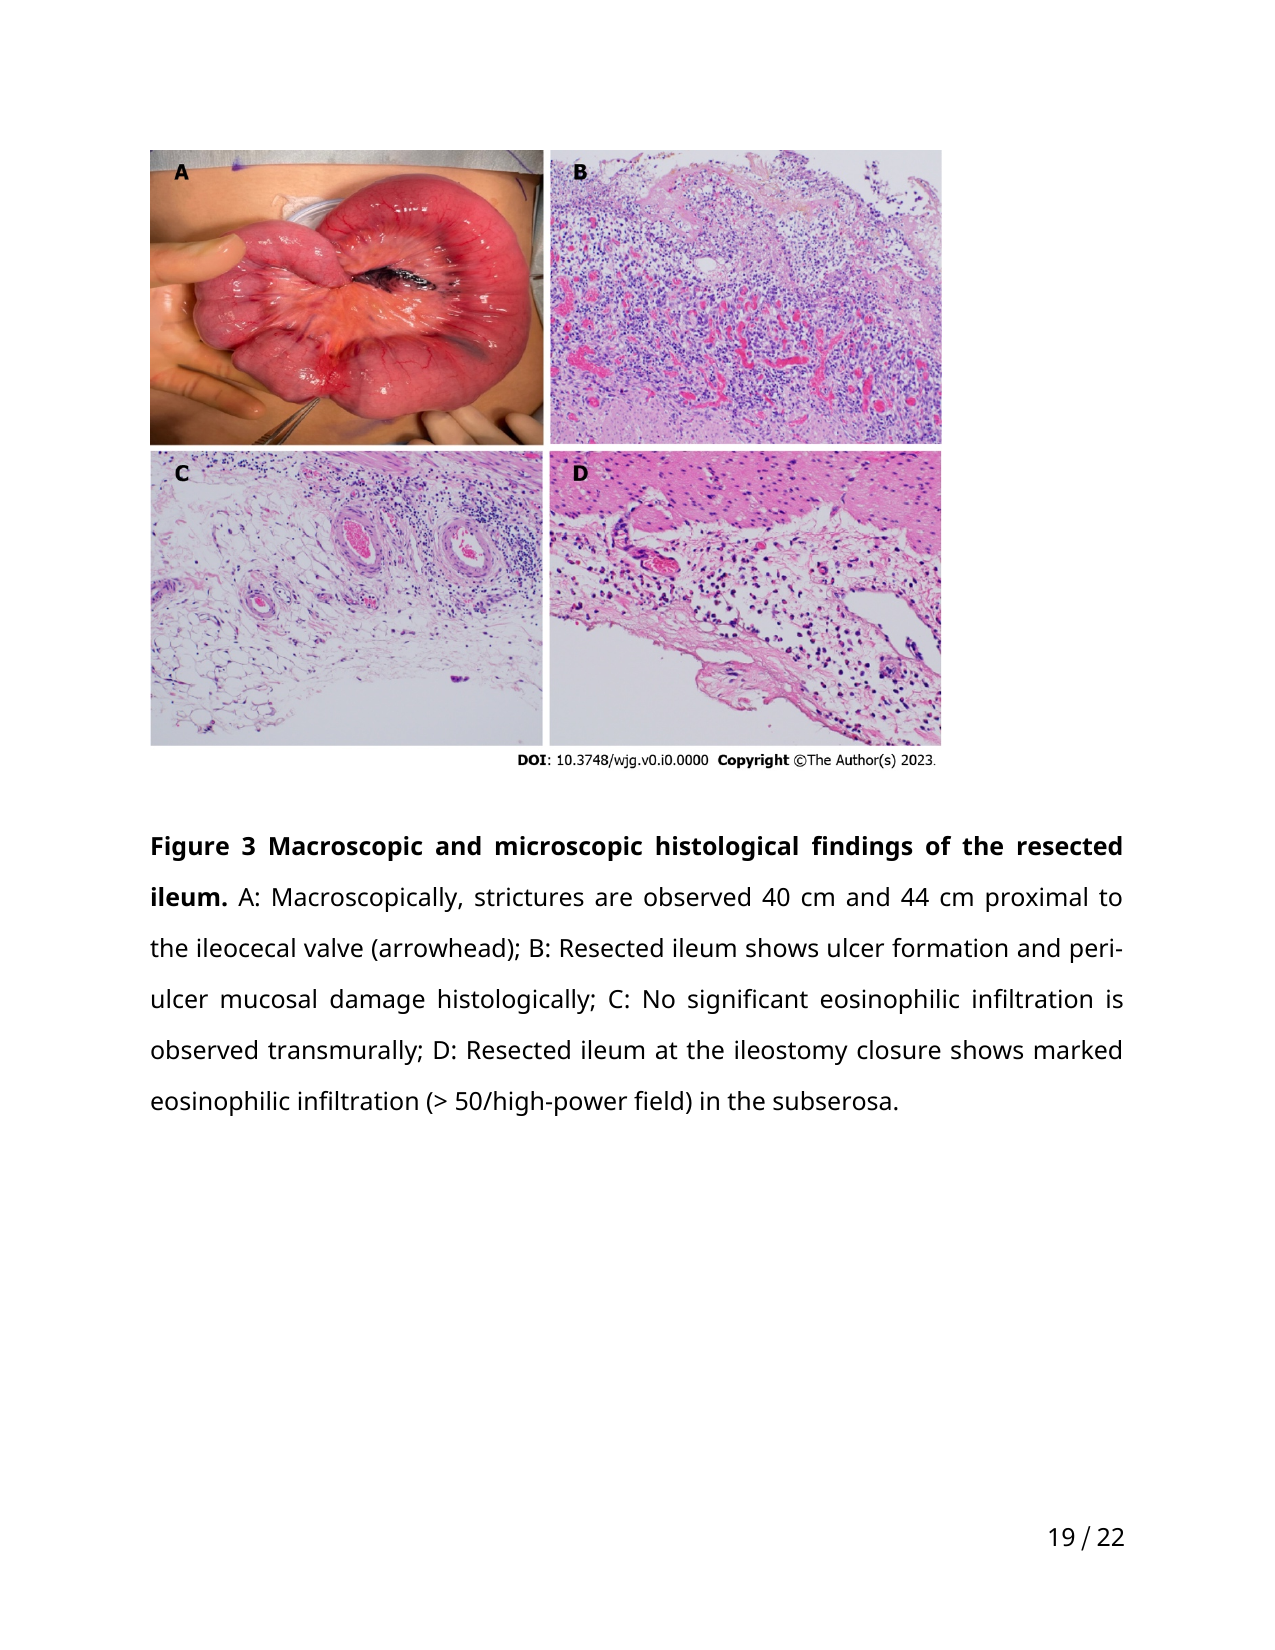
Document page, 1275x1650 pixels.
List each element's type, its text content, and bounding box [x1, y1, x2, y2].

text Figure 3 Macroscopic and microscopic histological findings of the resected ileum. A: Macroscopically, strictures are observed 40 cm and 44 cm proximal to the ileocecal valve (arrowhead); B: Resected ileum shows ulcer formation and peri-ulcer mucosal damage histologically; C: No significant eosinophilic infiltration is observed transmurally; D: Resected ileum at the ileostomy closure shows marked eosinophilic infiltration (> 50/high-power field) in the subserosa. [150, 828, 1125, 1118]
picture [150, 150, 942, 771]
